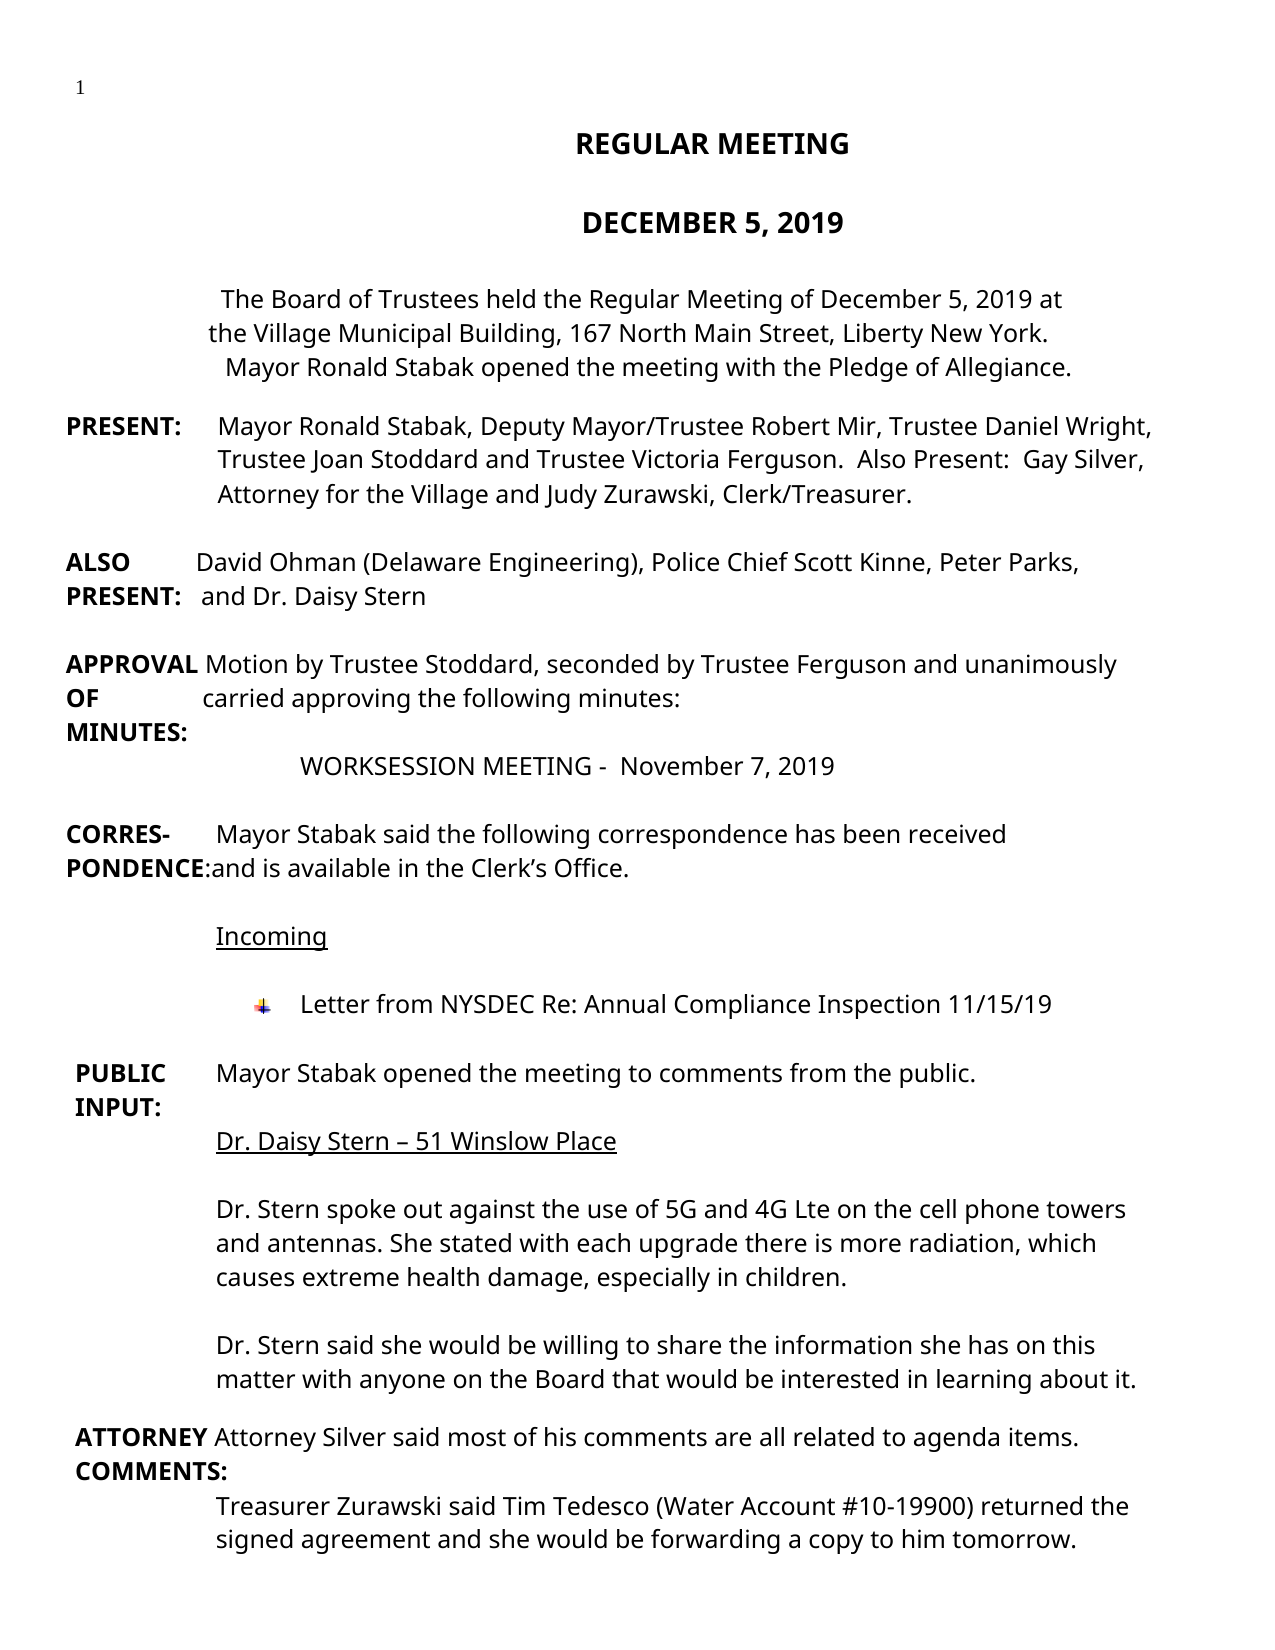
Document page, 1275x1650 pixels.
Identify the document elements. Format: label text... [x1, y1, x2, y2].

text ALSO David Ohman (Delaware Engineering), Police Chief Scott Kinne, Peter Parks, [66, 544, 1200, 578]
text OF carried approving the following minutes: [66, 681, 1200, 715]
text WORKSESSION MEETING - November 7, 2019 [225, 749, 1200, 783]
text REGULAR MEETING [150, 123, 1200, 163]
text INPUT: [75, 1089, 1200, 1123]
text PONDENCE:and is available in the Clerk’s Office. [66, 851, 1200, 885]
subtitle the Village Municipal Building, 167 North Main Street, Liberty New York. [150, 316, 1200, 350]
subtitle DECEMBER 5, 2019 [150, 202, 1200, 242]
subtitle The Board of Trustees held the Regular Meeting of December 5, 2019 at [214, 282, 1200, 316]
text Treasurer Zurawski said Tim Tedesco (Water Account #10-19900) returned the signed agreement and she would be forwarding a copy to him tomorrow. [75, 1488, 1200, 1556]
text COMMENTS: [75, 1454, 1200, 1488]
text Mayor Ronald Stabak opened the meeting with the Pledge of Allegiance. [225, 350, 1200, 384]
text APPROVAL Motion by Trustee Stoddard, seconded by Trustee Ferguson and unanimously [66, 647, 1200, 681]
text PUBLIC Mayor Stabak opened the meeting to comments from the public. [75, 1055, 1200, 1089]
text Dr. Stern said she would be willing to share the information she has on this matter with anyone on the Board that would be interested in learning about it. [75, 1328, 1200, 1396]
list Letter from NYSDEC Re: Annual Compliance Inspection 11/15/19 [150, 987, 1200, 1021]
text PRESENT: Mayor Ronald Stabak, Deputy Mayor/Trustee Robert Mir, Trustee Daniel Wright, Trustee Joan Stoddard and Trustee Victoria Ferguson. Also Present: Gay Silver, Attorney for the Village and Judy Zurawski, Clerk/Treasurer. [66, 408, 1200, 510]
text Dr. Daisy Stern – 51 Winslow Place [75, 1123, 1200, 1157]
text PRESENT: and Dr. Daisy Stern [66, 578, 1200, 612]
text Incoming [66, 919, 1200, 953]
text MINUTES: [66, 715, 1200, 749]
text ATTORNEY Attorney Silver said most of his comments are all related to agenda items. [75, 1420, 1200, 1454]
picture [254, 997, 271, 1014]
text Dr. Stern spoke out against the use of 5G and 4G Lte on the cell phone towers and antennas. She stated with each upgrade there is more radiation, which causes extreme health damage, especially in children. [75, 1192, 1200, 1294]
text CORRES- Mayor Stabak said the following correspondence has been received [66, 817, 1200, 851]
